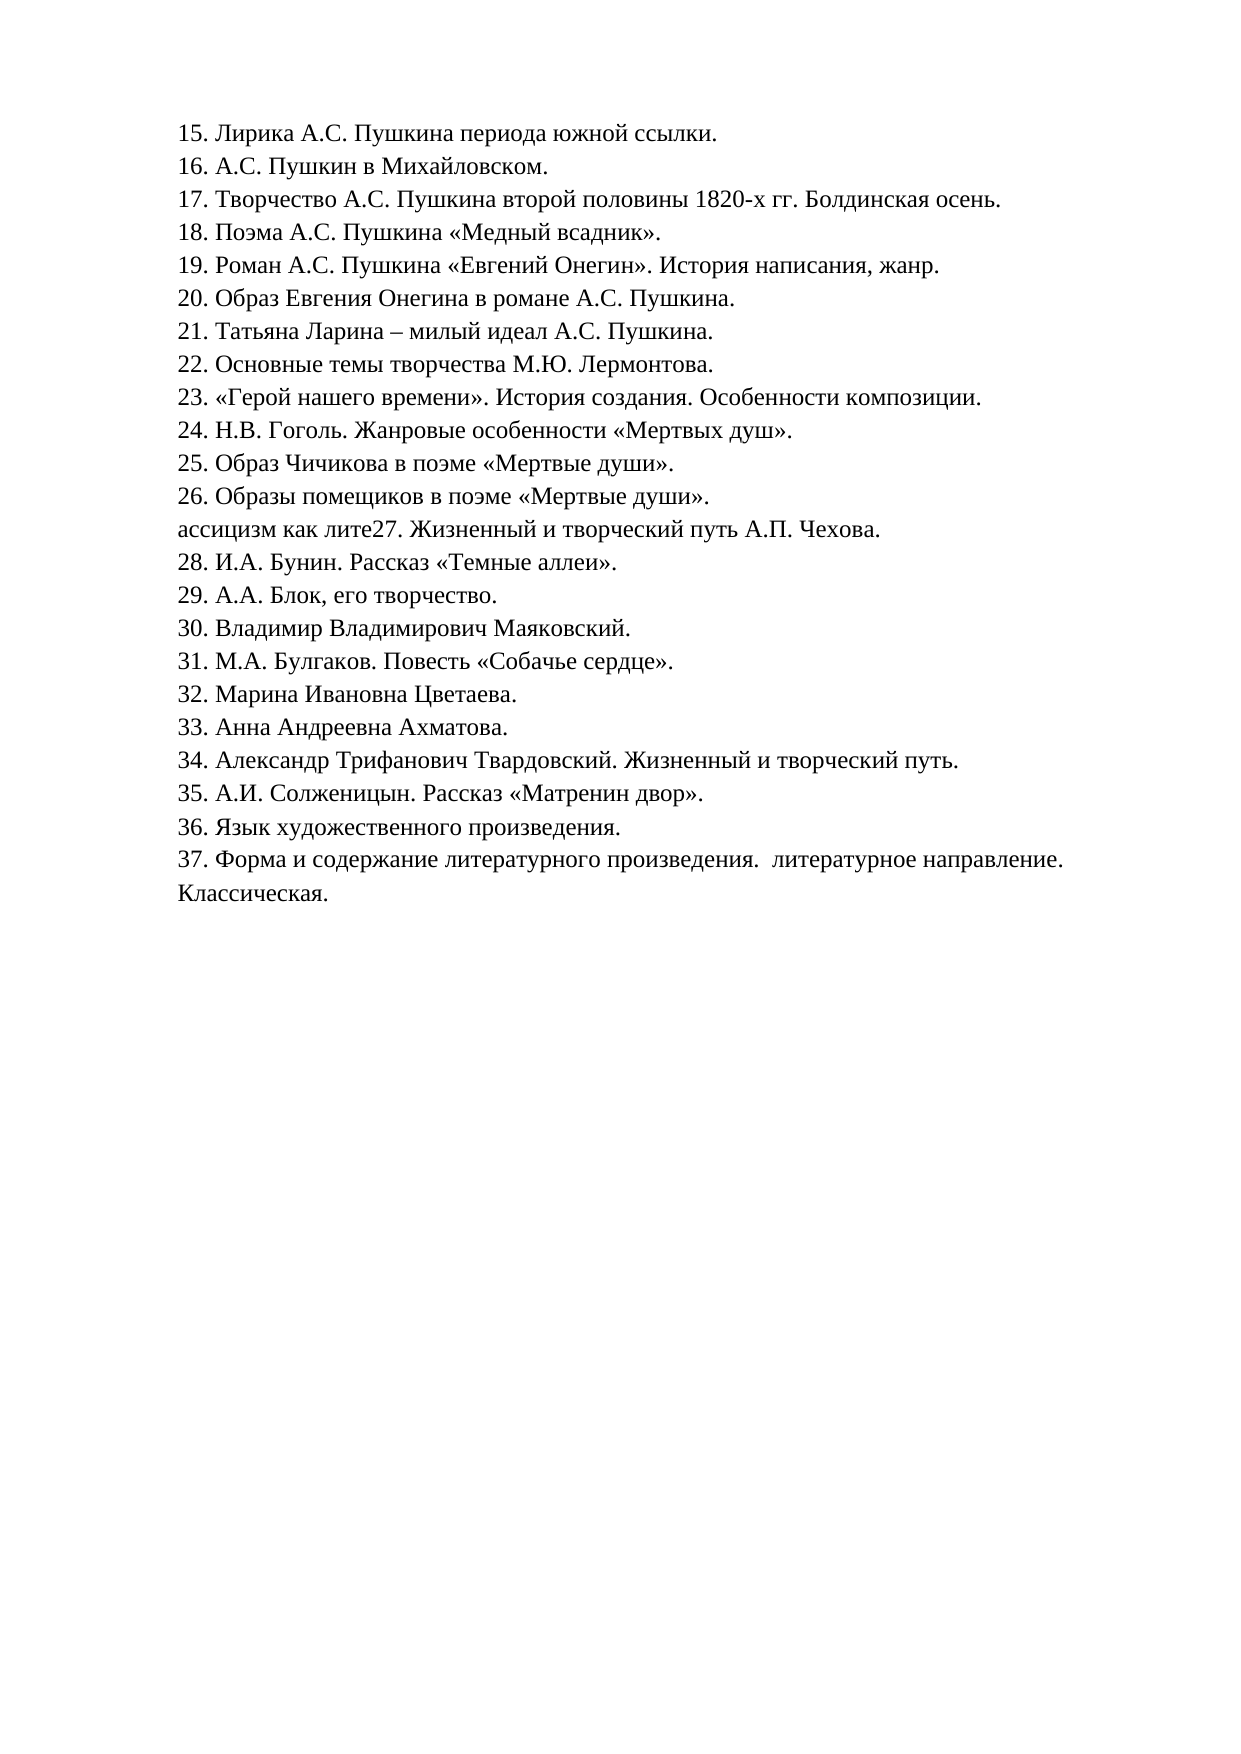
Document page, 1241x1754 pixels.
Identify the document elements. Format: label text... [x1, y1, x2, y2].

text 25. Образ Чичикова в поэме «Мертвые души». [177, 448, 1152, 477]
text 30. Владимир Владимирович Маяковский. [177, 613, 1152, 642]
text 26. Образы помещиков в поэме «Мертвые души». [177, 481, 1152, 510]
text 23. «Герой нашего времени». История создания. Особенности композиции. [177, 382, 1152, 411]
text 34. Александр Трифанович Твардовский. Жизненный и творческий путь. [177, 746, 1152, 774]
text 28. И.А. Бунин. Рассказ «Темные аллеи». [177, 547, 1152, 576]
text 17. Творчество А.С. Пушкина второй половины 1820-х гг. Болдинская осень. [177, 184, 1152, 213]
text 15. Лирика А.С. Пушкина периода южной ссылки. [177, 118, 1152, 147]
text .А. Булгаков. Повесть «Собачье сердце». [177, 646, 1152, 675]
text ассицизм как лите27. Жизненный и творческий путь А.П. Чехова. [177, 514, 1152, 543]
text 37. Форма и содержание литературного произведения. литературное направление. Классическая. [177, 844, 1152, 906]
text 35. А.И. Солженицын. Рассказ «Матренин двор». [177, 778, 1152, 807]
text 20. Образ Евгения Онегина в романе А.С. Пушкина. [177, 283, 1152, 312]
text 32. Марина Ивановна Цветаева. [177, 679, 1152, 708]
text 36. Язык художественного произведения. [177, 812, 1152, 840]
text 19. Роман А.С. Пушкина «Евгений Онегин». История написания, жанр. [177, 250, 1152, 279]
text 33. Анна Андреевна Ахматова. [177, 712, 1152, 741]
text 18. Поэма А.С. Пушкина «Медный всадник». [177, 217, 1152, 246]
text 24. Н.В. Гоголь. Жанровые особенности «Мертвых душ». [177, 415, 1152, 444]
text 29. А.А. Блок, его творчество. [177, 580, 1152, 609]
text 22. Основные темы творчества М.Ю. Лермонтова. [177, 349, 1152, 378]
text 16. А.С. Пушкин в Михайловском. [177, 151, 1152, 180]
text 21. Татьяна Ларина – милый идеал А.С. Пушкина. [177, 316, 1152, 345]
